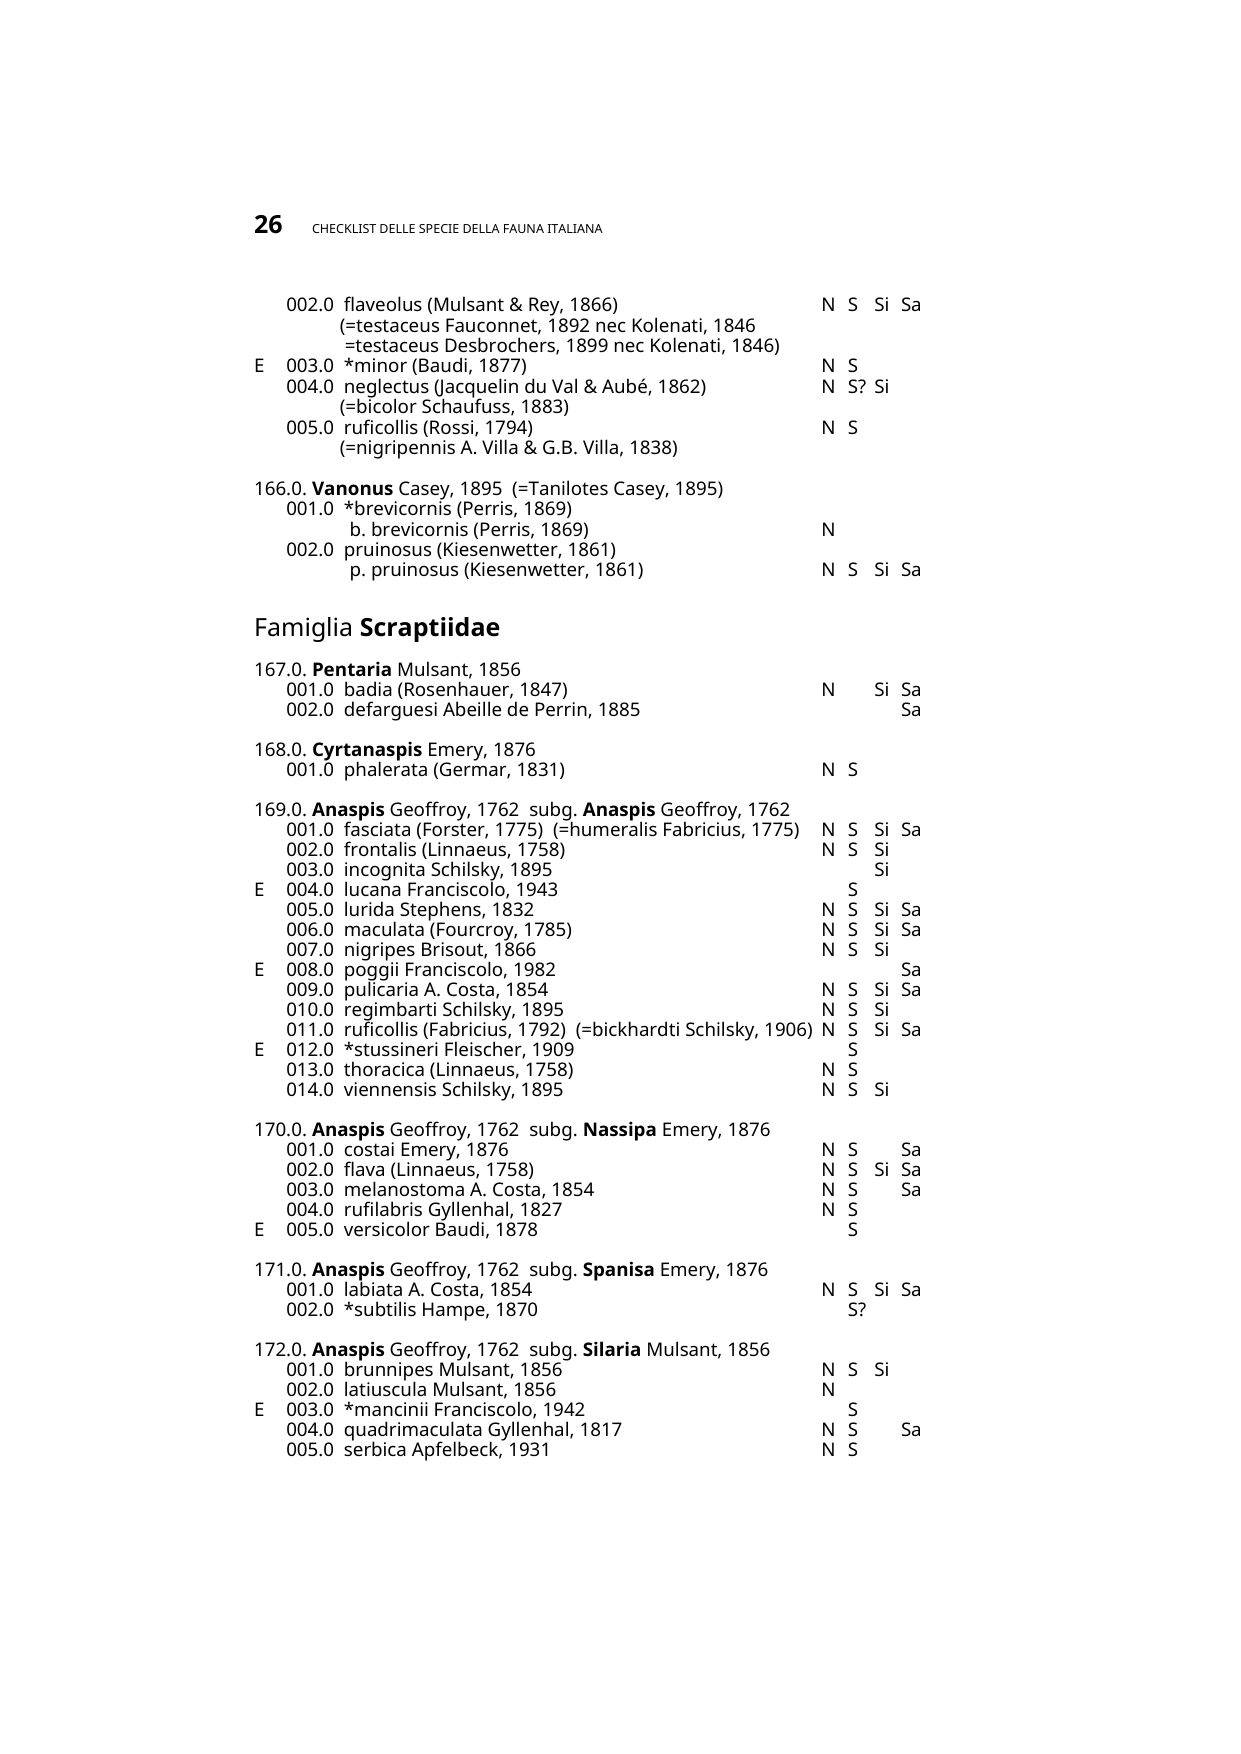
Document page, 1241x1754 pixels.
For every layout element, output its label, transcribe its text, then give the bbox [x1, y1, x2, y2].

text 172.0. Anaspis Geoffroy, 1762 subg. Silaria Mulsant, 1856 [254, 1340, 1004, 1360]
text 169.0. Anaspis Geoffroy, 1762 subg. Anaspis Geoffroy, 1762 [254, 800, 1004, 820]
text =testaceus Desbrochers, 1899 nec Kolenati, 1846) [254, 336, 1004, 357]
text 002.0 defarguesi Abeille de Perrin, 1885 Sa [254, 700, 1004, 720]
text E 003.0 *mancinii Franciscolo, 1942 S [254, 1400, 1004, 1420]
text 002.0 frontalis (Linnaeus, 1758) N S Si [254, 840, 1004, 860]
text 001.0 costai Emery, 1876 N S Sa [254, 1140, 1004, 1160]
text 001.0 phalerata (Germar, 1831) N S [254, 760, 1004, 780]
text 002.0 *subtilis Hampe, 1870 S? [254, 1300, 1004, 1320]
text 009.0 pulicaria A. Costa, 1854 N S Si Sa [254, 980, 1004, 1000]
text 001.0 labiata A. Costa, 1854 N S Si Sa [254, 1280, 1004, 1300]
text 005.0 ruficollis (Rossi, 1794) N S [254, 418, 1004, 438]
text 003.0 incognita Schilsky, 1895 Si [254, 860, 1004, 880]
text 011.0 ruficollis (Fabricius, 1792) (=bickhardti Schilsky, 1906) N S Si Sa [254, 1020, 1004, 1040]
text 001.0 brunnipes Mulsant, 1856 N S Si [254, 1360, 1004, 1380]
text 170.0. Anaspis Geoffroy, 1762 subg. Nassipa Emery, 1876 [254, 1120, 1004, 1140]
text 002.0 flava (Linnaeus, 1758) N S Si Sa [254, 1160, 1004, 1180]
text (=testaceus Fauconnet, 1892 nec Kolenati, 1846 [254, 316, 1004, 336]
text 167.0. Pentaria Mulsant, 1856 [254, 660, 1004, 680]
text 171.0. Anaspis Geoffroy, 1762 subg. Spanisa Emery, 1876 [254, 1260, 1004, 1280]
text 168.0. Cyrtanaspis Emery, 1876 [254, 740, 1004, 760]
text 005.0 lurida Stephens, 1832 N S Si Sa [254, 900, 1004, 920]
text p. pruinosus (Kiesenwetter, 1861) N S Si Sa [254, 560, 1004, 580]
text b. brevicornis (Perris, 1869) N [254, 520, 1004, 540]
text 002.0 flaveolus (Mulsant & Rey, 1866) N S Si Sa [254, 295, 1004, 316]
text 004.0 quadrimaculata Gyllenhal, 1817 N S Sa [254, 1420, 1004, 1440]
text E 005.0 versicolor Baudi, 1878 S [254, 1220, 1004, 1240]
text 013.0 thoracica (Linnaeus, 1758) N S [254, 1060, 1004, 1080]
text 002.0 latiuscula Mulsant, 1856 N [254, 1380, 1004, 1400]
text Famiglia Scraptiidae [254, 620, 1004, 640]
text 166.0. Vanonus Casey, 1895 (=Tanilotes Casey, 1895) [254, 479, 1004, 499]
text (=nigripennis A. Villa & G.B. Villa, 1838) [254, 438, 1004, 459]
text 005.0 serbica Apfelbeck, 1931 N S [254, 1440, 1004, 1460]
text 006.0 maculata (Fourcroy, 1785) N S Si Sa [254, 920, 1004, 940]
text 001.0 badia (Rosenhauer, 1847) N Si Sa [254, 680, 1004, 700]
text 007.0 nigripes Brisout, 1866 N S Si [254, 940, 1004, 960]
text E 003.0 *minor (Baudi, 1877) N S [254, 357, 1004, 377]
text 014.0 viennensis Schilsky, 1895 N S Si [254, 1080, 1004, 1100]
text E 008.0 poggii Franciscolo, 1982 Sa [254, 960, 1004, 980]
text 004.0 rufilabris Gyllenhal, 1827 N S [254, 1200, 1004, 1220]
text E 012.0 *stussineri Fleischer, 1909 S [254, 1040, 1004, 1060]
text E 004.0 lucana Franciscolo, 1943 S [254, 880, 1004, 900]
text 002.0 pruinosus (Kiesenwetter, 1861) [254, 540, 1004, 560]
text 010.0 regimbarti Schilsky, 1895 N S Si [254, 1000, 1004, 1020]
text 001.0 *brevicornis (Perris, 1869) [254, 499, 1004, 520]
text 003.0 melanostoma A. Costa, 1854 N S Sa [254, 1180, 1004, 1200]
text (=bicolor Schaufuss, 1883) [254, 397, 1004, 418]
text 004.0 neglectus (Jacquelin du Val & Aubé, 1862) N S? Si [254, 377, 1004, 397]
text 001.0 fasciata (Forster, 1775) (=humeralis Fabricius, 1775) N S Si Sa [254, 820, 1004, 840]
